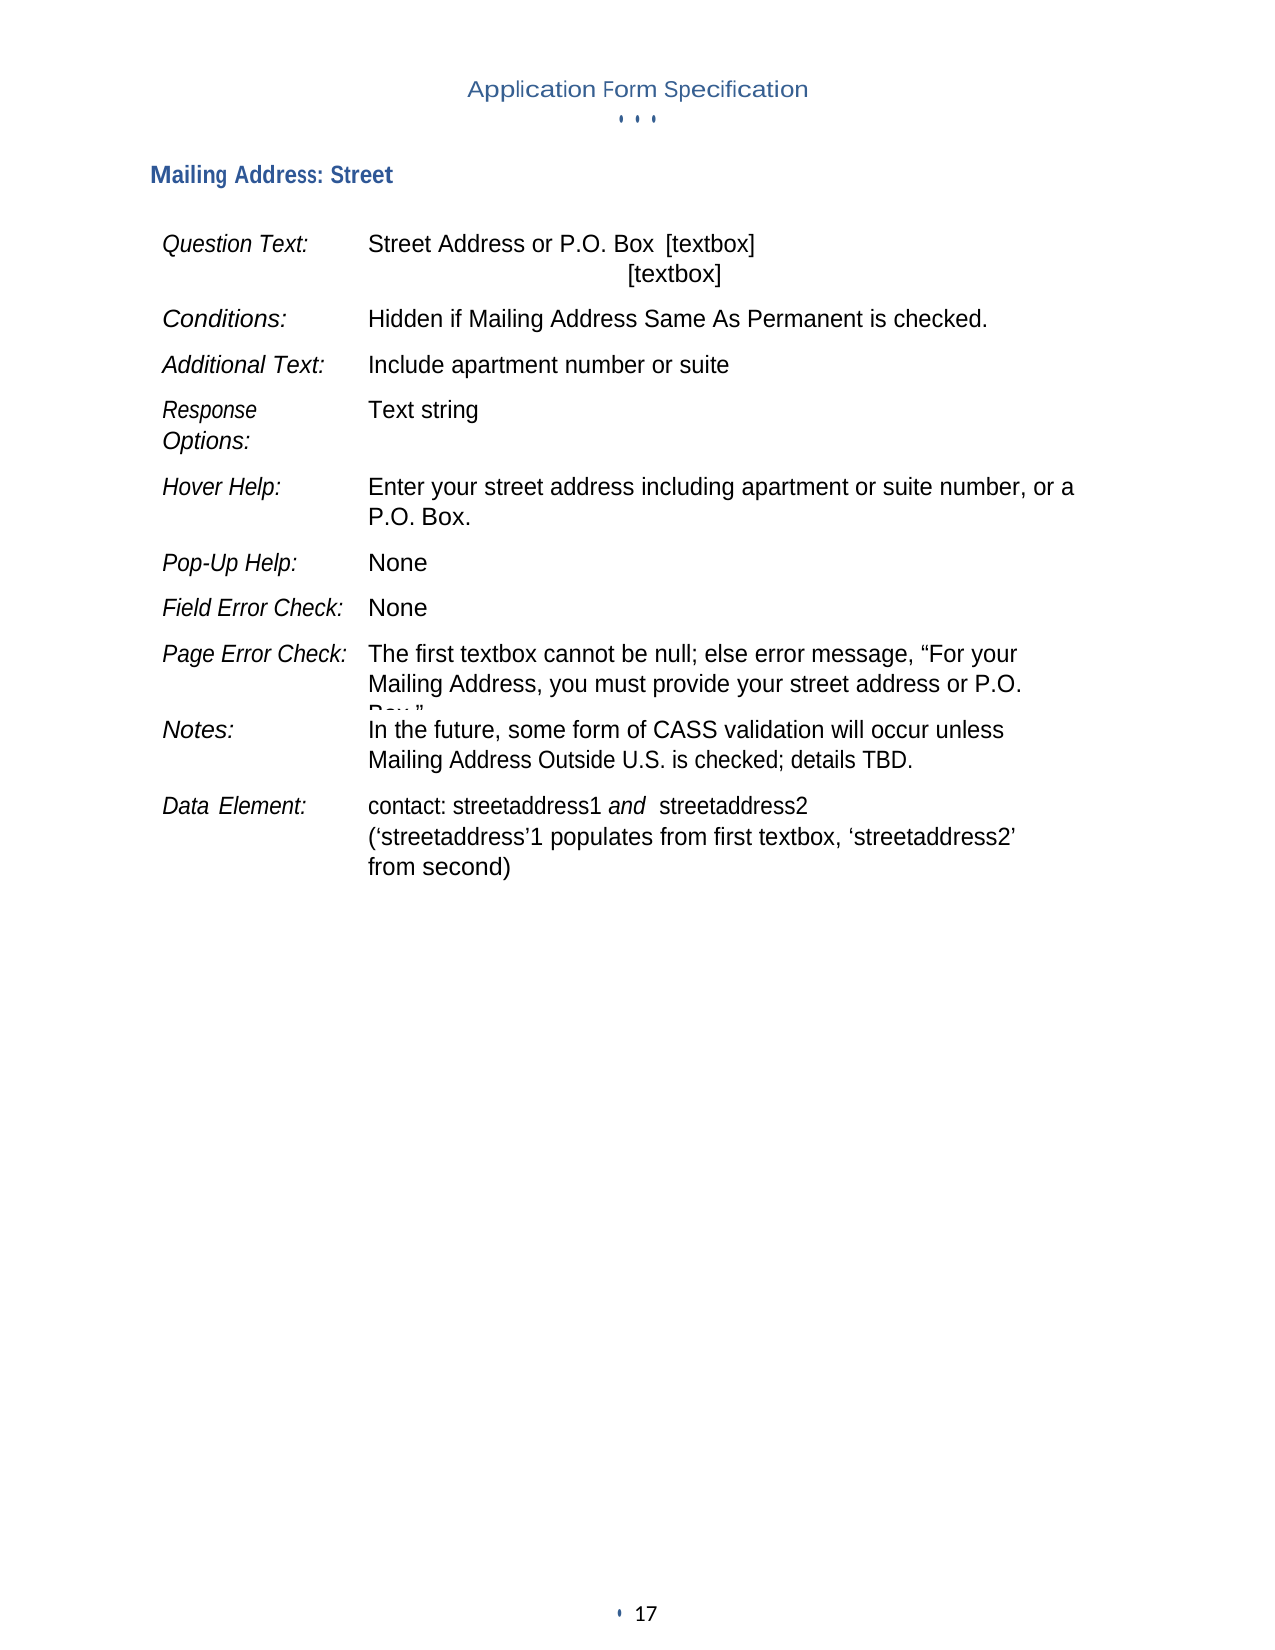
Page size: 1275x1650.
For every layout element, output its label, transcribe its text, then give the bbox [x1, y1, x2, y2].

table_cell The first textbox cannot be null; else error message, “For your Mailing Address, you must provide your street address or P.O. Box.” [354, 633, 1128, 709]
table_cell Include apartment number or suite [354, 345, 1128, 390]
table_cell Response Options: [138, 390, 354, 466]
table_cell In the future, some form of CASS validation will occur unless Mailing Address Outside U.S. is checked; details TBD. [354, 709, 1128, 785]
table_cell None [354, 542, 1128, 588]
table_cell contact: streetaddress1 and streetaddress2 (‘streetaddress’1 populates from first textbox, ‘streetaddress2’ from second) [354, 785, 1128, 888]
table_cell Field Error Check: [138, 588, 354, 633]
table_cell Hover Help: [138, 466, 354, 542]
table_cell Page Error Check: [138, 633, 354, 709]
table_cell Text string [354, 390, 1128, 466]
table_header Question Text: [138, 227, 354, 299]
table_cell Enter your street address including apartment or suite number, or a P.O. Box. [354, 466, 1128, 542]
table_cell Notes: [138, 709, 354, 785]
table_cell Conditions: [138, 299, 354, 344]
table_cell Hidden if Mailing Address Same As Permanent is checked. [354, 299, 1128, 344]
table_cell Data Element: [138, 785, 354, 888]
table_cell None [354, 588, 1128, 633]
table_cell Pop-Up Help: [138, 542, 354, 588]
table_header Street Address or P.O. Box [textbox] [textbox] [354, 227, 1128, 299]
table_cell Additional Text: [138, 345, 354, 390]
